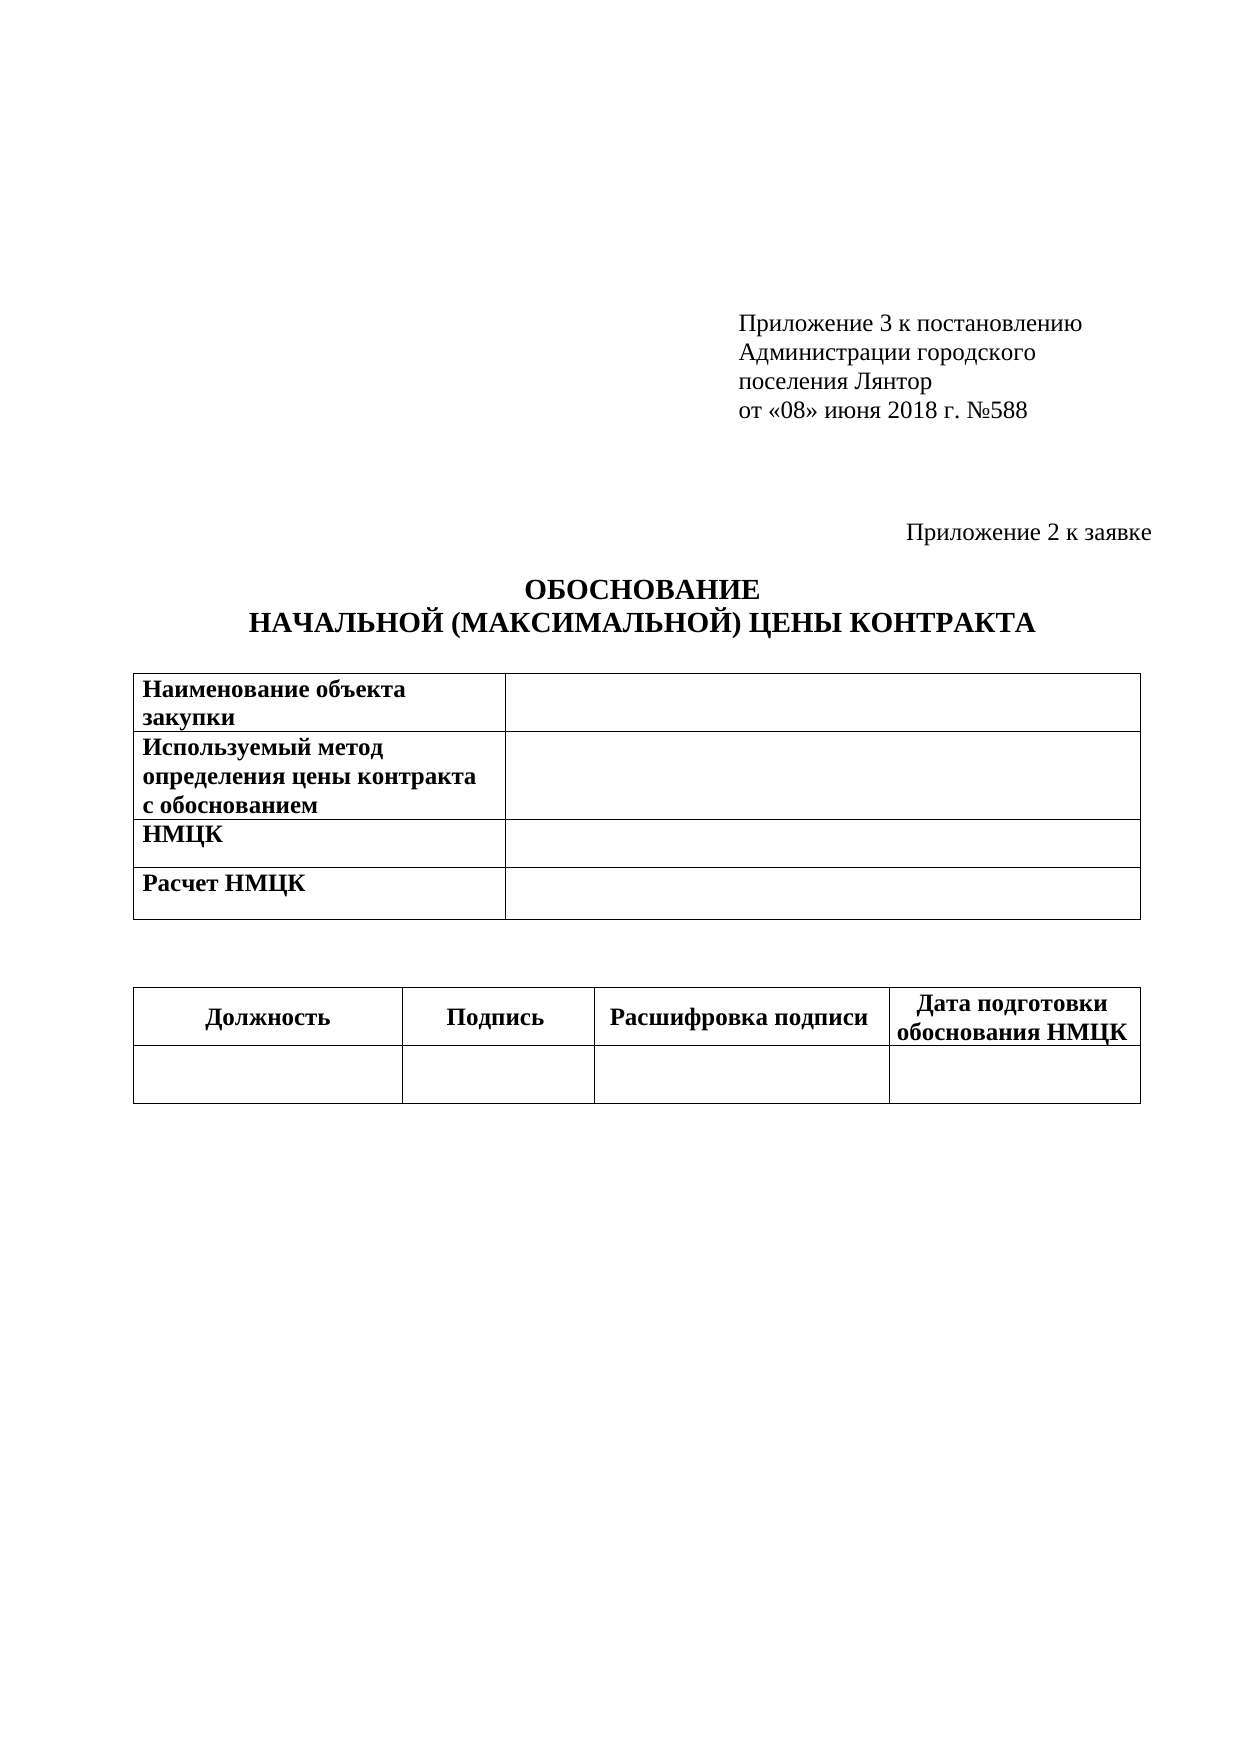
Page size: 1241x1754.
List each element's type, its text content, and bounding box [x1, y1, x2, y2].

text ОБОСНОВАНИЕ [133, 572, 1152, 606]
title поселения Лянтор [738, 366, 1152, 395]
table_cell [890, 1046, 1140, 1103]
table_cell [595, 1046, 889, 1103]
table_header Должность [134, 988, 402, 1045]
title Администрации городского [738, 337, 1152, 366]
title Приложение 3 к постановлению [738, 308, 1152, 337]
title от «08» июня 2018 г. №588 [738, 395, 1152, 423]
table_cell [506, 732, 1140, 818]
table_cell [403, 1046, 594, 1103]
table_header Расшифровка подписи [595, 988, 889, 1045]
table_cell Расчет НМЦК [134, 868, 505, 919]
table_cell Используемый метод определения цены контракта с обоснованием [134, 732, 505, 818]
table_header [506, 674, 1140, 731]
text Приложение 2 к заявке [133, 517, 1152, 546]
table_cell НМЦК [134, 820, 505, 867]
table_header Подпись [403, 988, 594, 1045]
table_header Дата подготовки обоснования НМЦК [890, 988, 1140, 1045]
text НАЧАЛЬНОЙ (МАКСИМАЛЬНОЙ) ЦЕНЫ КОНТРАКТА [133, 606, 1152, 639]
table_cell [506, 820, 1140, 867]
table_header Наименование объекта закупки [134, 674, 505, 731]
table_cell [506, 868, 1140, 919]
table_cell [134, 1046, 402, 1103]
